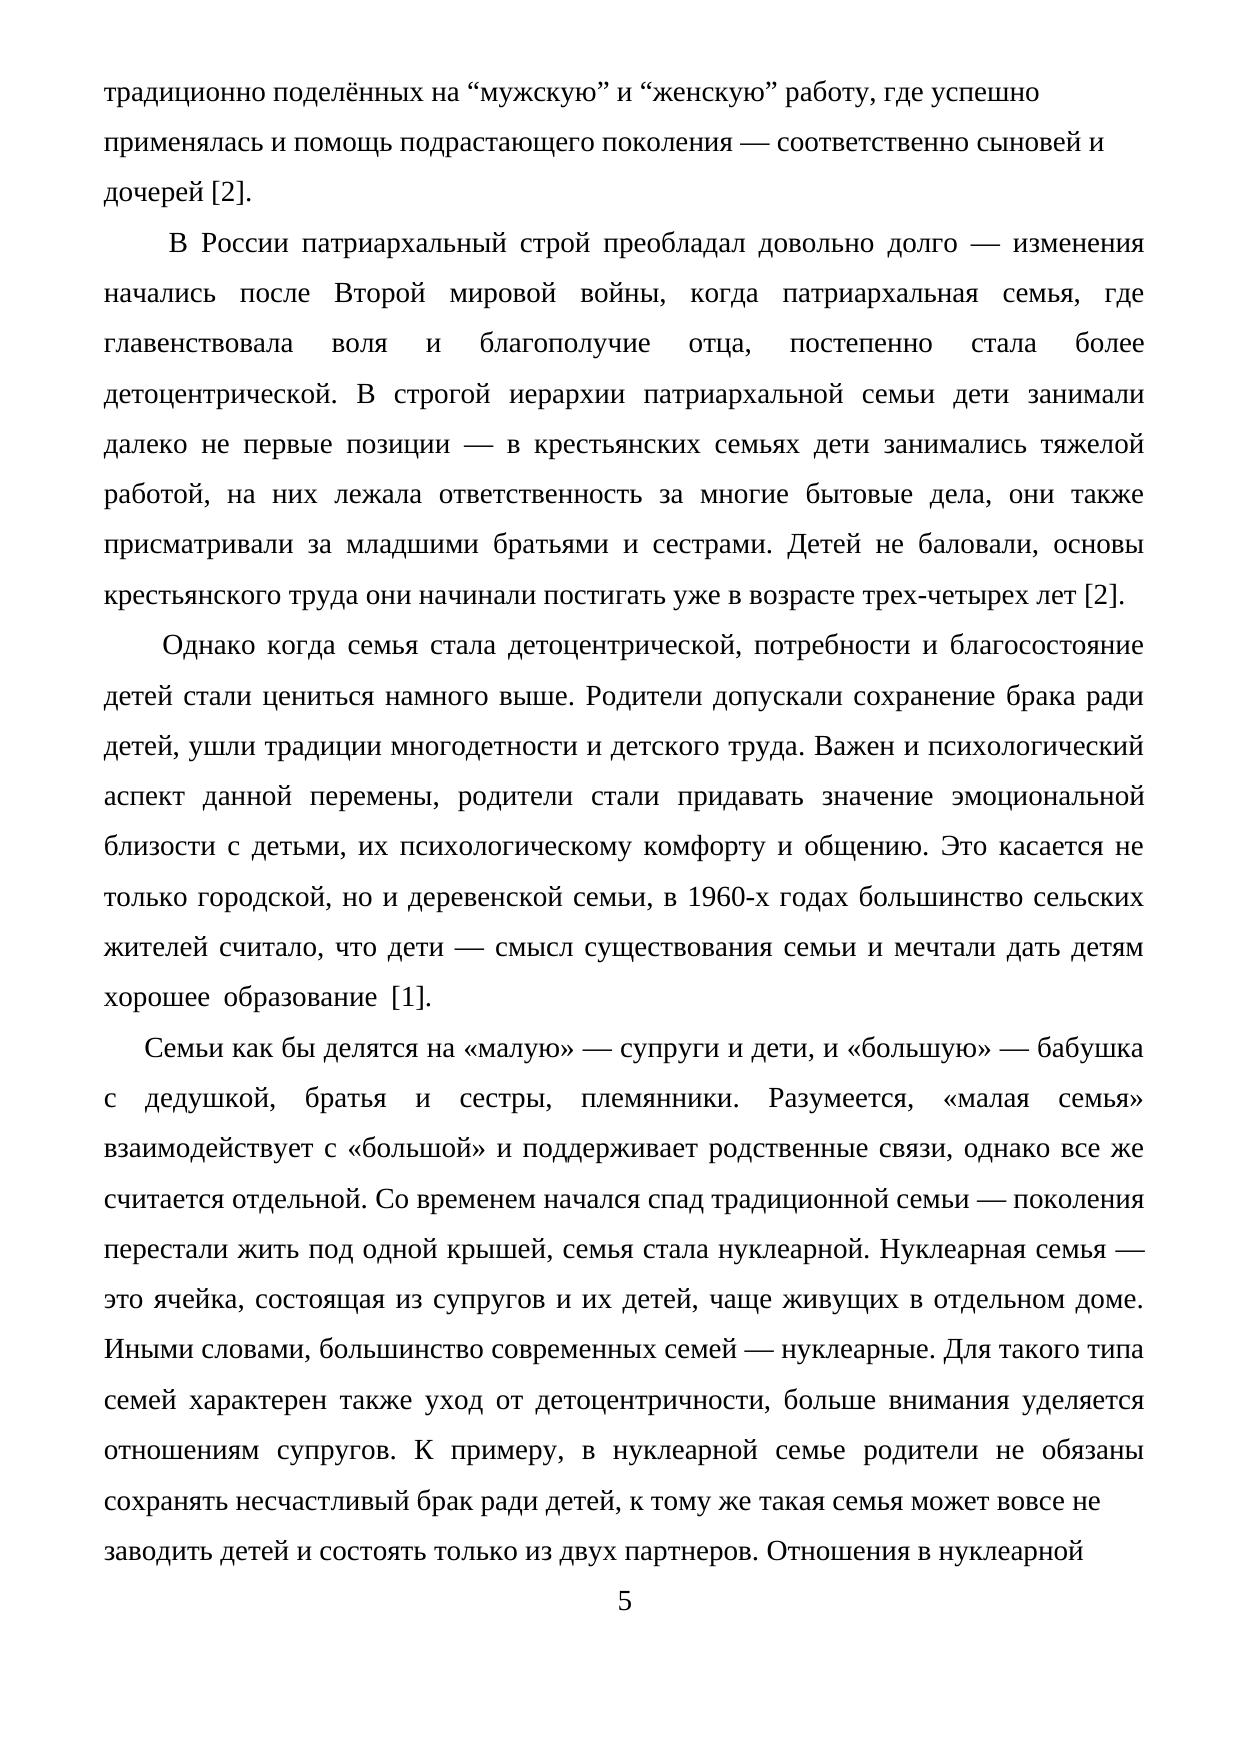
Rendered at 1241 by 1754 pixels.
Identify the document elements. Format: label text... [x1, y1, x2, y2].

text 5 [103, 1583, 1145, 1617]
text Однако когда семья стала детоцентрической, потребности и благосостояние детей стали цениться намного выше. Родители допускали сохранение брака ради детей, ушли традиции многодетности и детского труда. Важен и психологический аспект данной перемены, родители стали придавать значение эмоциональной близости с детьми, их психологическому комфорту и общению. Это касается не только городской, но и деревенской семьи, в 1960-х годах большинство сельских жителей считало, что дети — смысл существования семьи и мечтали дать детям хорошее образование [1]. Семьи как бы делятся на «малую» — супруги и дети, и «большую» — бабушка с дедушкой, братья и сестры, племянники. Разумеется, «малая семья» взаимодействует с «большой» и поддерживает родственные связи, однако все же считается отдельной. Со временем начался спад традиционной семьи — поколения перестали жить под одной крышей, семья стала нуклеарной. Нуклеарная семья — это ячейка, состоящая из супругов и их детей, чаще живущих в отдельном доме. Иными словами, большинство современных семей — нуклеарные. Для такого типа семей характерен также уход от детоцентричности, больше внимания уделяется отношениям супругов. К примеру, в нуклеарной семье родители не обязаны сохранять несчастливый брак ради детей, к тому же такая семья может вовсе не [103, 627, 1145, 1516]
text традиционно поделённых на “мужскую” и “женскую” работу, где успешно применялась и помощь подрастающего поколения — соответственно сыновей и дочерей [2]. [103, 74, 1145, 208]
text В России патриархальный строй преобладал довольно долго — изменения начались после Второй мировой войны, когда патриархальная семья, где главенствовала воля и благополучие отца, постепенно стала более детоцентрической. В строгой иерархии патриархальной семьи дети занимали далеко не первые позиции — в крестьянских семьях дети занимались тяжелой работой, на них лежала ответственность за многие бытовые дела, они также присматривали за младшими братьями и сестрами. Детей не баловали, основы крестьянского труда они начинали постигать уже в возрасте трех-четырех лет [2]. [103, 225, 1145, 611]
text заводить детей и состоять только из двух партнеров. Отношения в нуклеарной [103, 1533, 1145, 1566]
